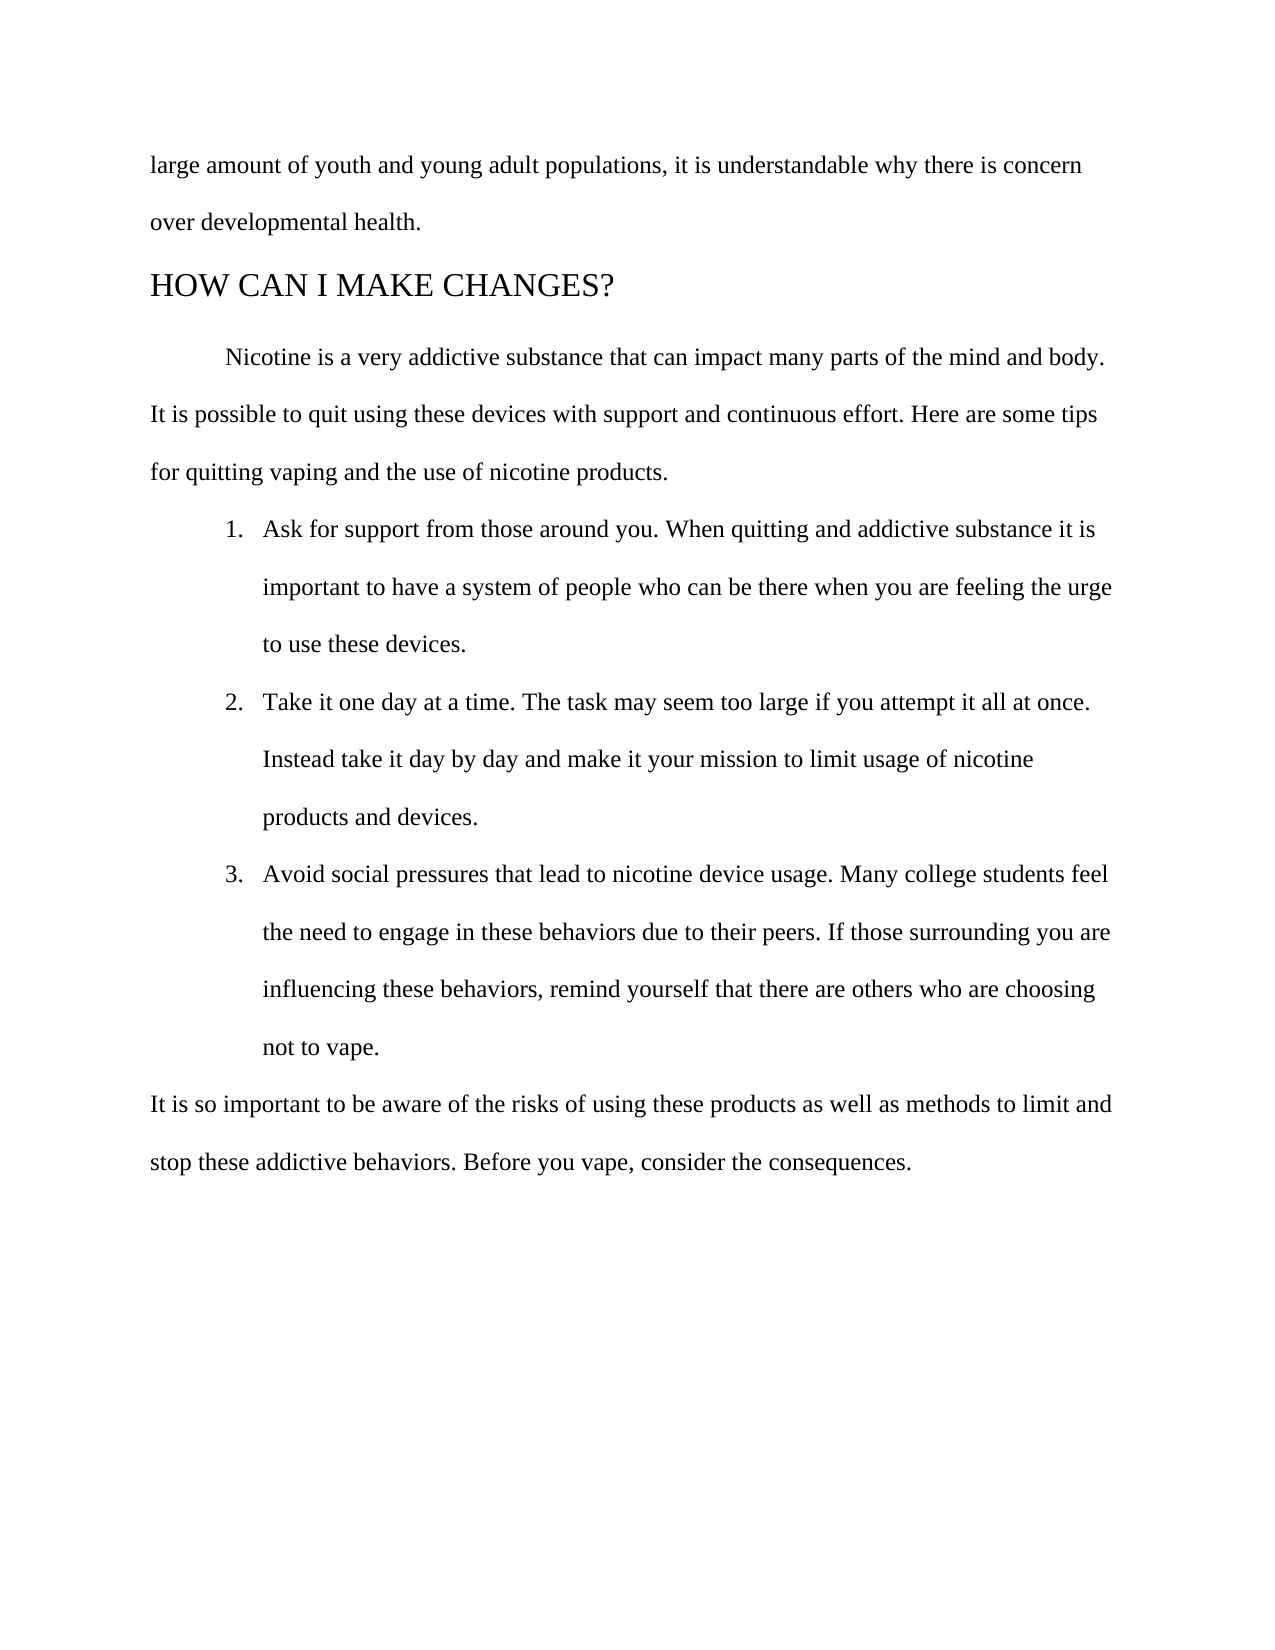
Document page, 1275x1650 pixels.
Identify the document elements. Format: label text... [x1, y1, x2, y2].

text HOW CAN I MAKE CHANGES? [150, 265, 1125, 303]
text It is so important to be aware of the risks of using these products as well as methods to limit and stop these addictive behaviors. Before you vape, consider the consequences. [150, 1089, 1125, 1175]
list Take it one day at a time. The task may seem too large if you attempt it all at once. Instead take it day by day and make it your mission to limit usage of nicotine products and devices. [225, 687, 1125, 830]
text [150, 150, 1125, 236]
text Nicotine is a very addictive substance that can impact many parts of the mind and body. It is possible to quit using these devices with support and continuous effort. Here are some tips for quitting vaping and the use of nicotine products. [150, 342, 1125, 485]
list Avoid social pressures that lead to nicotine device usage. Many college students feel the need to engage in these behaviors due to their peers. If those surrounding you are influencing these behaviors, remind yourself that there are others who are choosing not to vape. [225, 859, 1125, 1060]
list Ask for support from those around you. When quitting and addictive substance it is important to have a system of people who can be there when you are feeling the urge to use these devices. [225, 514, 1125, 658]
